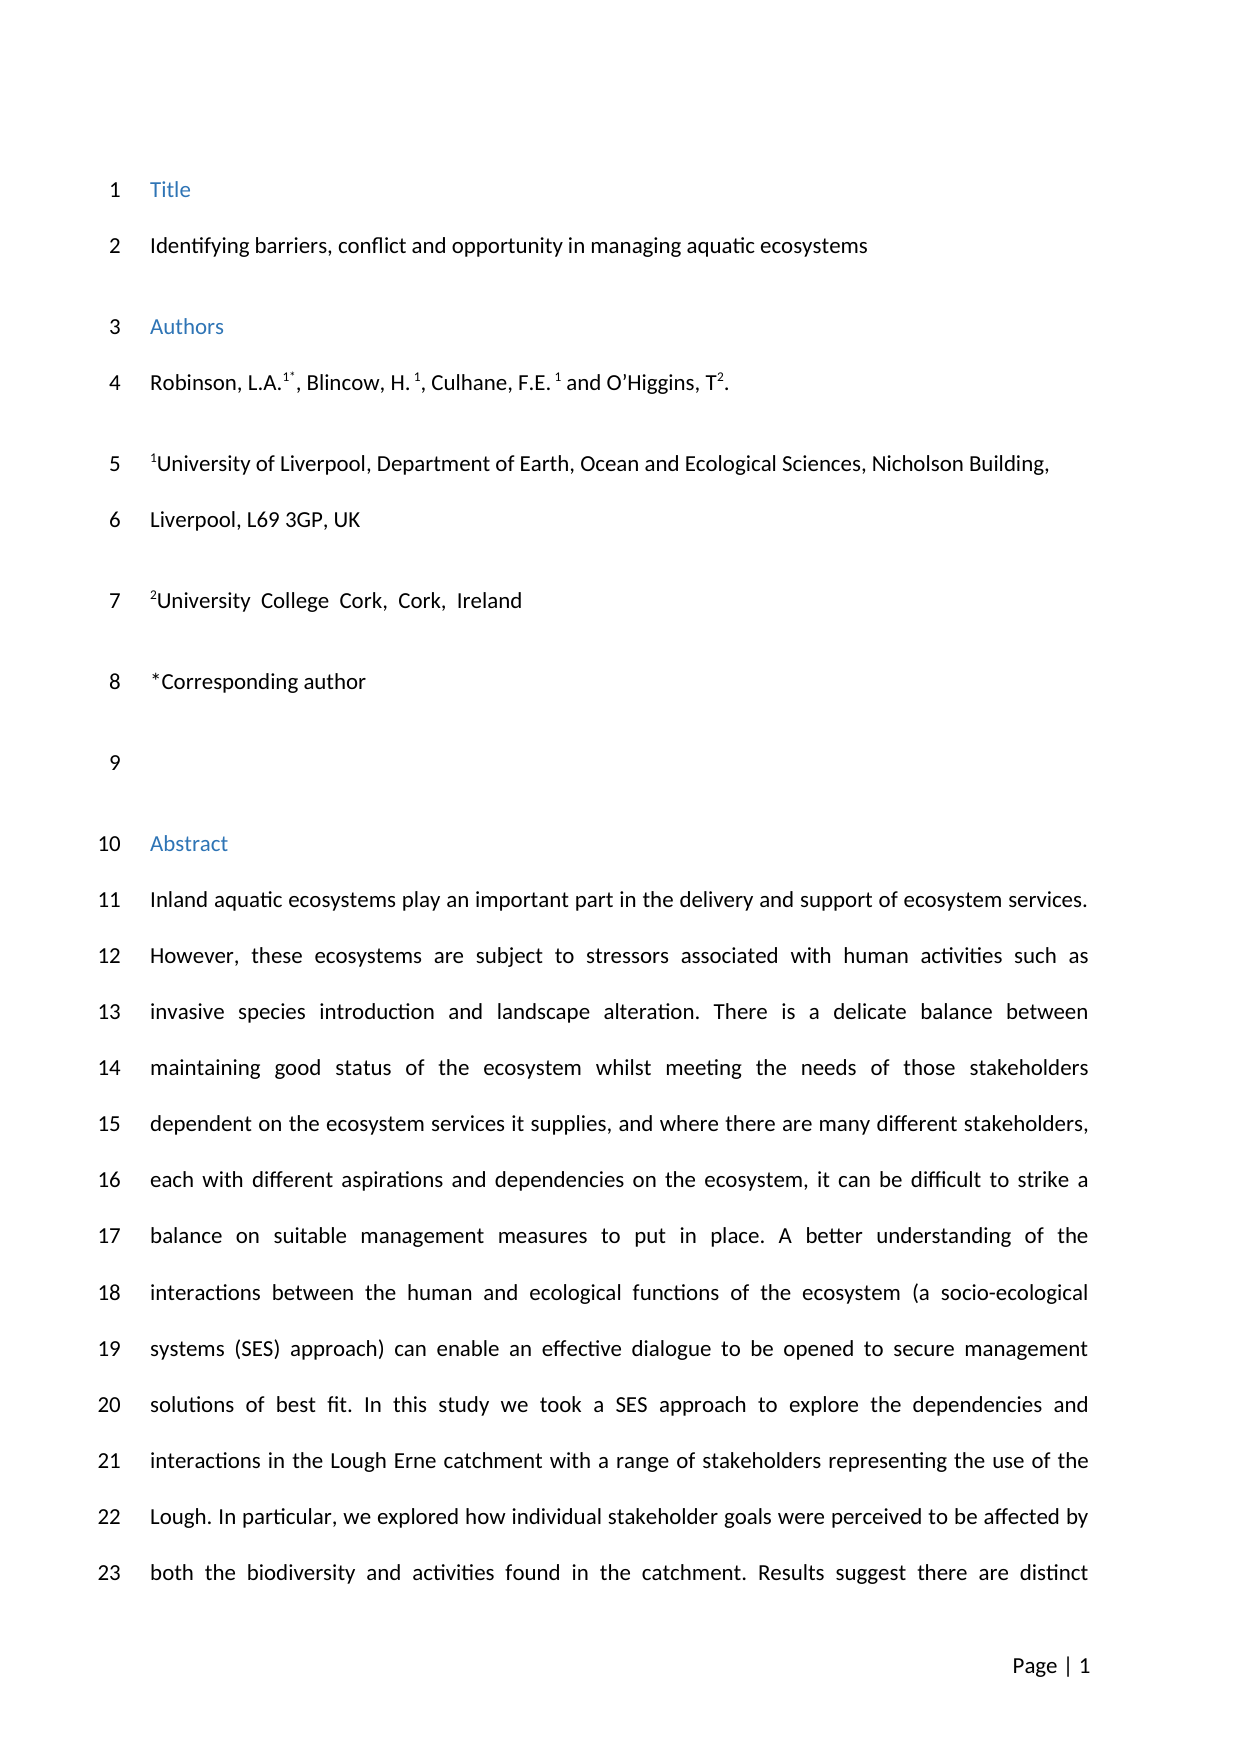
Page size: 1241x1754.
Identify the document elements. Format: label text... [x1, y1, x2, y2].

subtitle Authors [150, 312, 1090, 340]
subtitle Abstract [150, 829, 1090, 857]
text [150, 885, 1090, 1586]
text 2University College Cork, Cork, Ireland [150, 586, 1090, 614]
text *Corresponding author [150, 667, 1090, 695]
text Identifying barriers, conflict and opportunity in managing aquatic ecosystems [150, 231, 1090, 259]
text Robinson, L.A.1*, Blincow, H. 1, Culhane, F.E. 1 and O’Higgins, T2. [150, 368, 1090, 396]
subtitle Title [150, 175, 1090, 203]
text 1University of Liverpool, Department of Earth, Ocean and Ecological Sciences, Nicholson Building, Liverpool, L69 3GP, UK [150, 449, 1090, 533]
